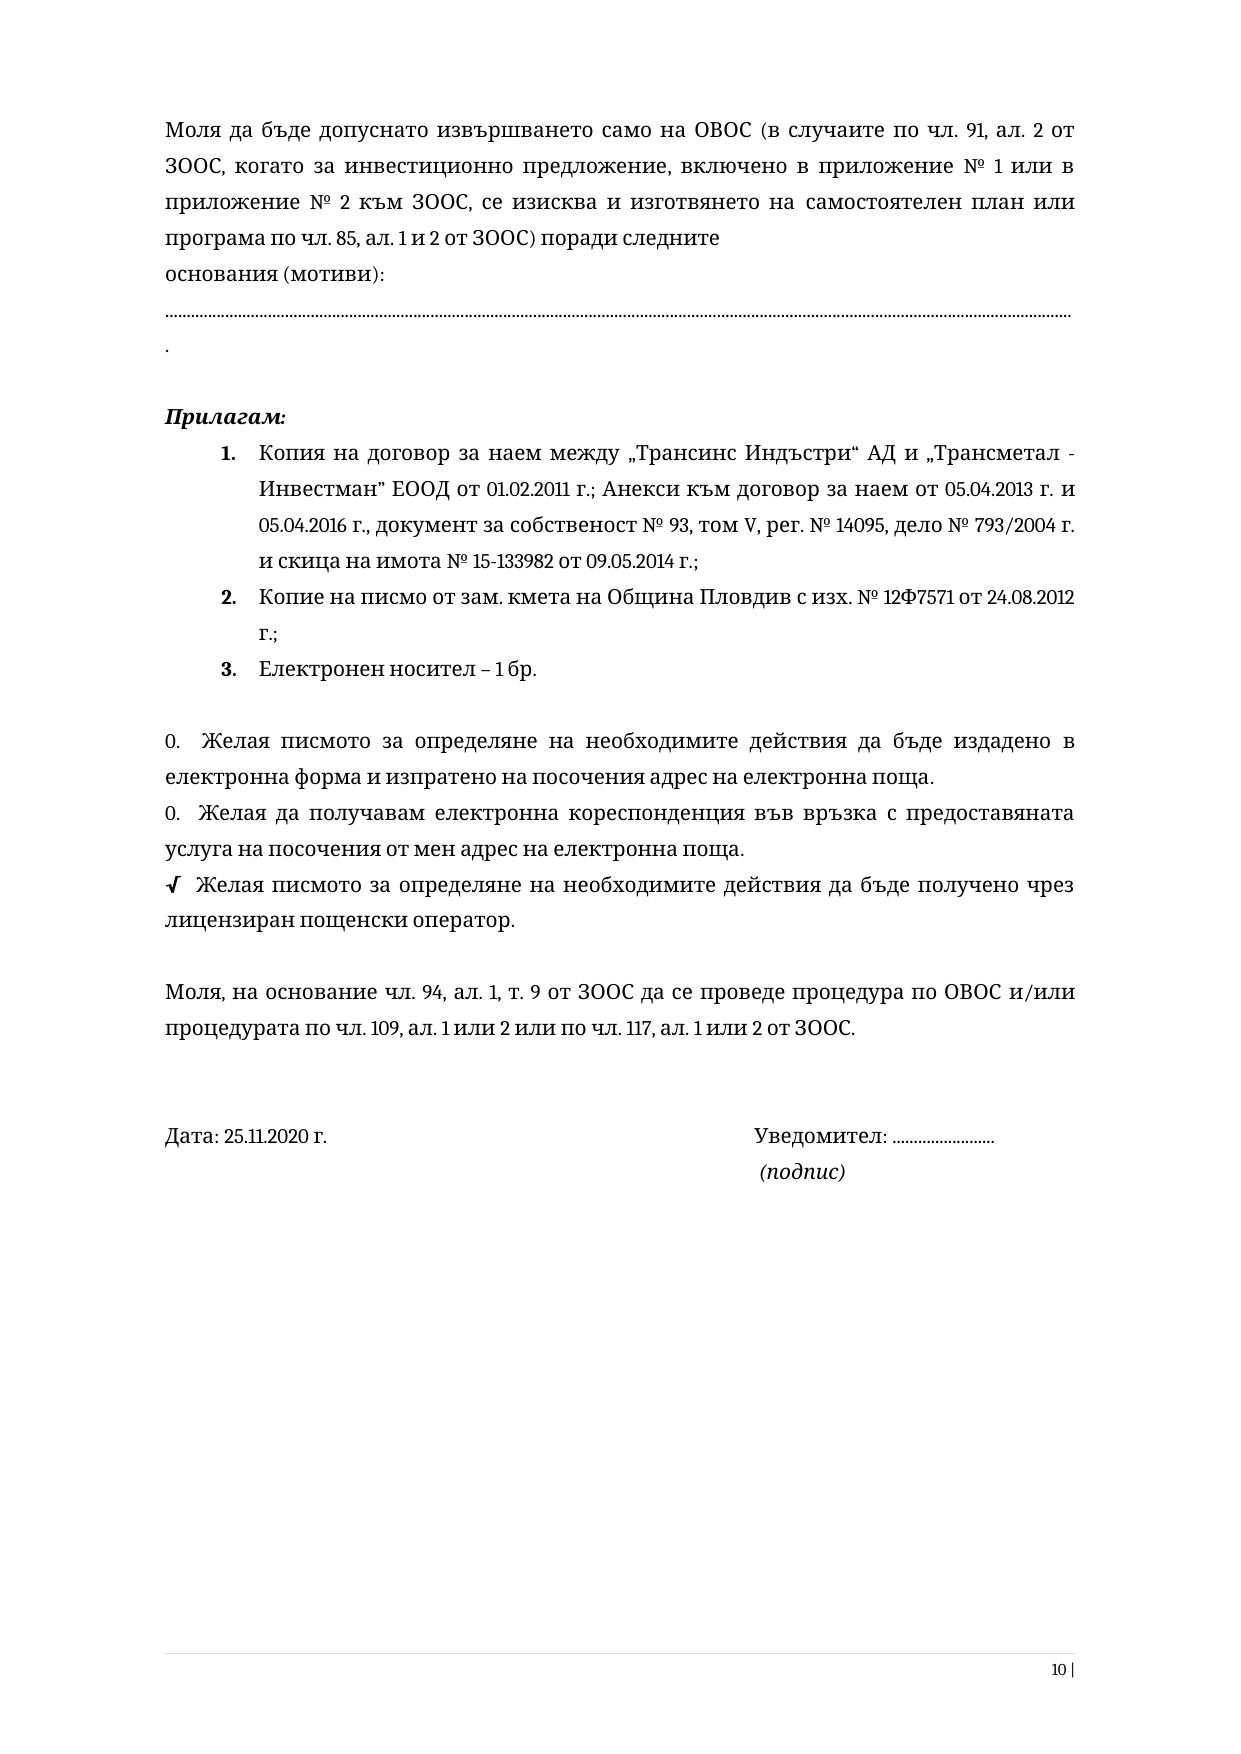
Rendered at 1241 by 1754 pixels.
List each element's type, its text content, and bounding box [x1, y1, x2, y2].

text Моля, на основание чл. 94, ал. 1, т. 9 от ЗООС да се проведе процедура по ОВОС и/или процедурата по чл. 109, ал. 1 или 2 или по чл. 117, ал. 1 или 2 от ЗООС. [165, 981, 1075, 1041]
text Моля да бъде допуснато извършването само на ОВОС (в случаите по чл. 91, ал. 2 от ЗООС, когато за инвестиционно предложение, включено в приложение № 1 или в приложение № 2 към ЗООС, се изисква и изготвянето на самостоятелен план или програма по чл. 85, ал. 1 и 2 от ЗООС) поради следните [165, 118, 1075, 250]
text Дата: 25.11.2020 г. Уведомител: ........................ [165, 1125, 1075, 1149]
text 0. Желая да получавам електронна кореспонденция във връзка с предоставяната услуга на посочения от мен адрес на електронна поща. [165, 801, 1075, 861]
list Копия на договор за наем между „Трансинс Индъстри“ АД и „Трансметал - Инвестман” ЕООД от 01.02.2011 г.; Анекси към договор за наем от 05.04.2013 г. и 05.04.2016 г., документ за собственост № 93, том V, рег. № 14095, дело № 793/2004 г. и скица на имота № 15-133982 от 09.05.2014 г.; [221, 442, 1075, 574]
list Копие на писмо от зам. кмета на Община Пловдив с изх. № 12Ф7571 от 24.08.2012 г.; [221, 586, 1075, 646]
text 0. Желая писмото за определяне на необходимите действия да бъде издадено в електронна форма и изпратено на посочения адрес на електронна поща. [165, 729, 1075, 789]
text Прилагам: [165, 406, 1075, 430]
list Електронен носител – 1 бр. [221, 658, 1075, 682]
text основания (мотиви): [165, 262, 1075, 286]
text ..................................................................................................................................................................................................................... [165, 298, 1075, 358]
text (подпис) [165, 1161, 1075, 1185]
text √ Желая писмото за определяне на необходимите действия да бъде получено чрез лицензиран пощенски оператор. [165, 873, 1075, 933]
